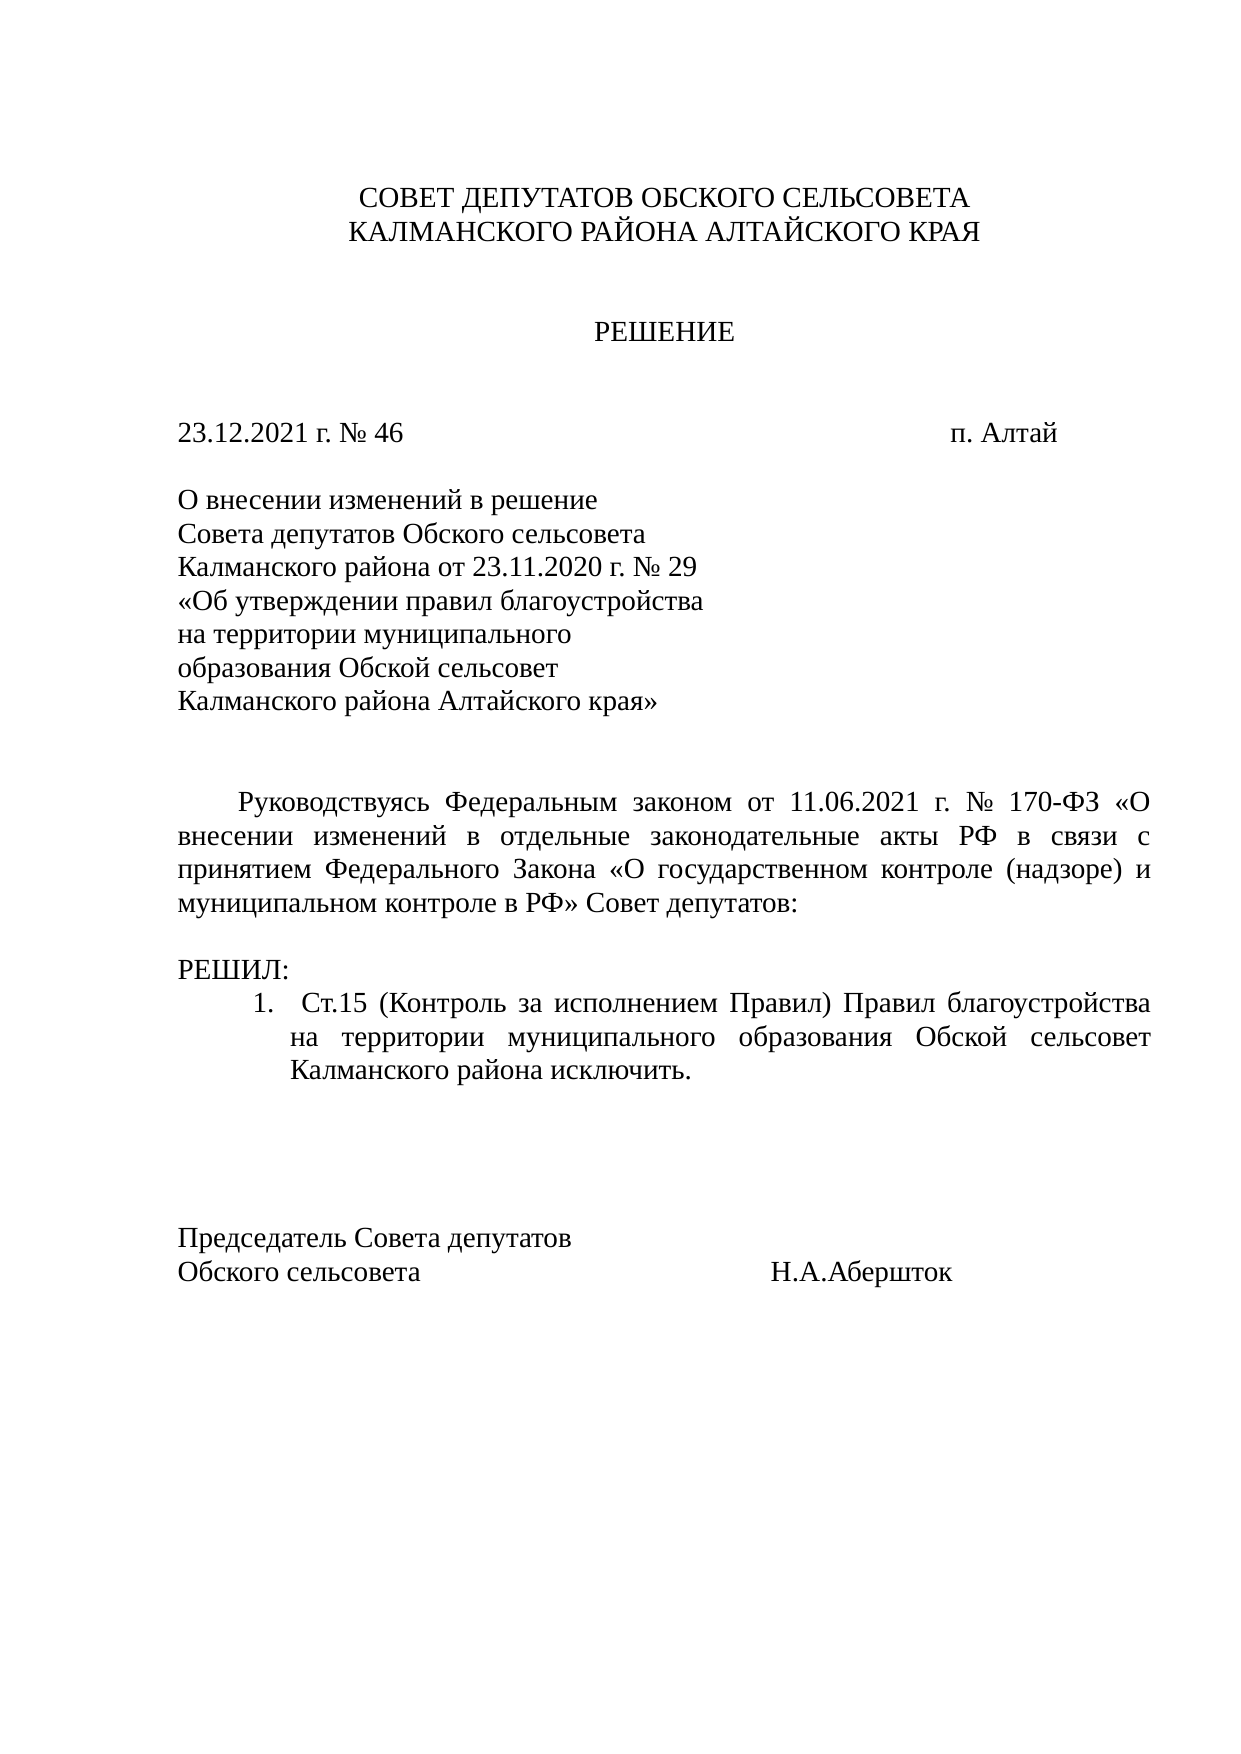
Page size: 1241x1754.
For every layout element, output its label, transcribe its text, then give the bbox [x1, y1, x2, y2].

text СОВЕТ ДЕПУТАТОВ ОБСКОГО СЕЛЬСОВЕТА [177, 180, 1152, 214]
text Председатель Совета депутатов [177, 1220, 1152, 1254]
text «Об утверждении правил благоустройства на территории муниципального образования Обской сельсовет Калманского района Алтайского края» [177, 583, 709, 717]
text РЕШЕНИЕ [177, 314, 1152, 348]
text Обского сельсовета Н.А.Абершток [177, 1254, 1152, 1287]
text Руководствуясь Федеральным законом от 11.06.2021 г. № 170-ФЗ «О внесении изменений в отдельные законодательные акты РФ в связи с принятием Федерального Закона «О государственном контроле (надзоре) и муниципальном контроле в РФ» Совет депутатов: [177, 784, 1152, 918]
text КАЛМАНСКОГО РАЙОНА АЛТАЙСКОГО КРАЯ [177, 214, 1152, 247]
text О внесении изменений в решение [177, 482, 709, 516]
text Калманского района от 23.11.2020 г. № 29 [177, 549, 709, 583]
list Ст.15 (Контроль за исполнением Правил) Правил благоустройства на территории муниципального образования Обской сельсовет Калманского района исключить. [252, 985, 1152, 1086]
text 23.12.2021 г. № 46 п. Алтай [177, 415, 1152, 449]
text Совета депутатов Обского сельсовета [177, 516, 709, 549]
text РЕШИЛ: [177, 952, 1152, 985]
